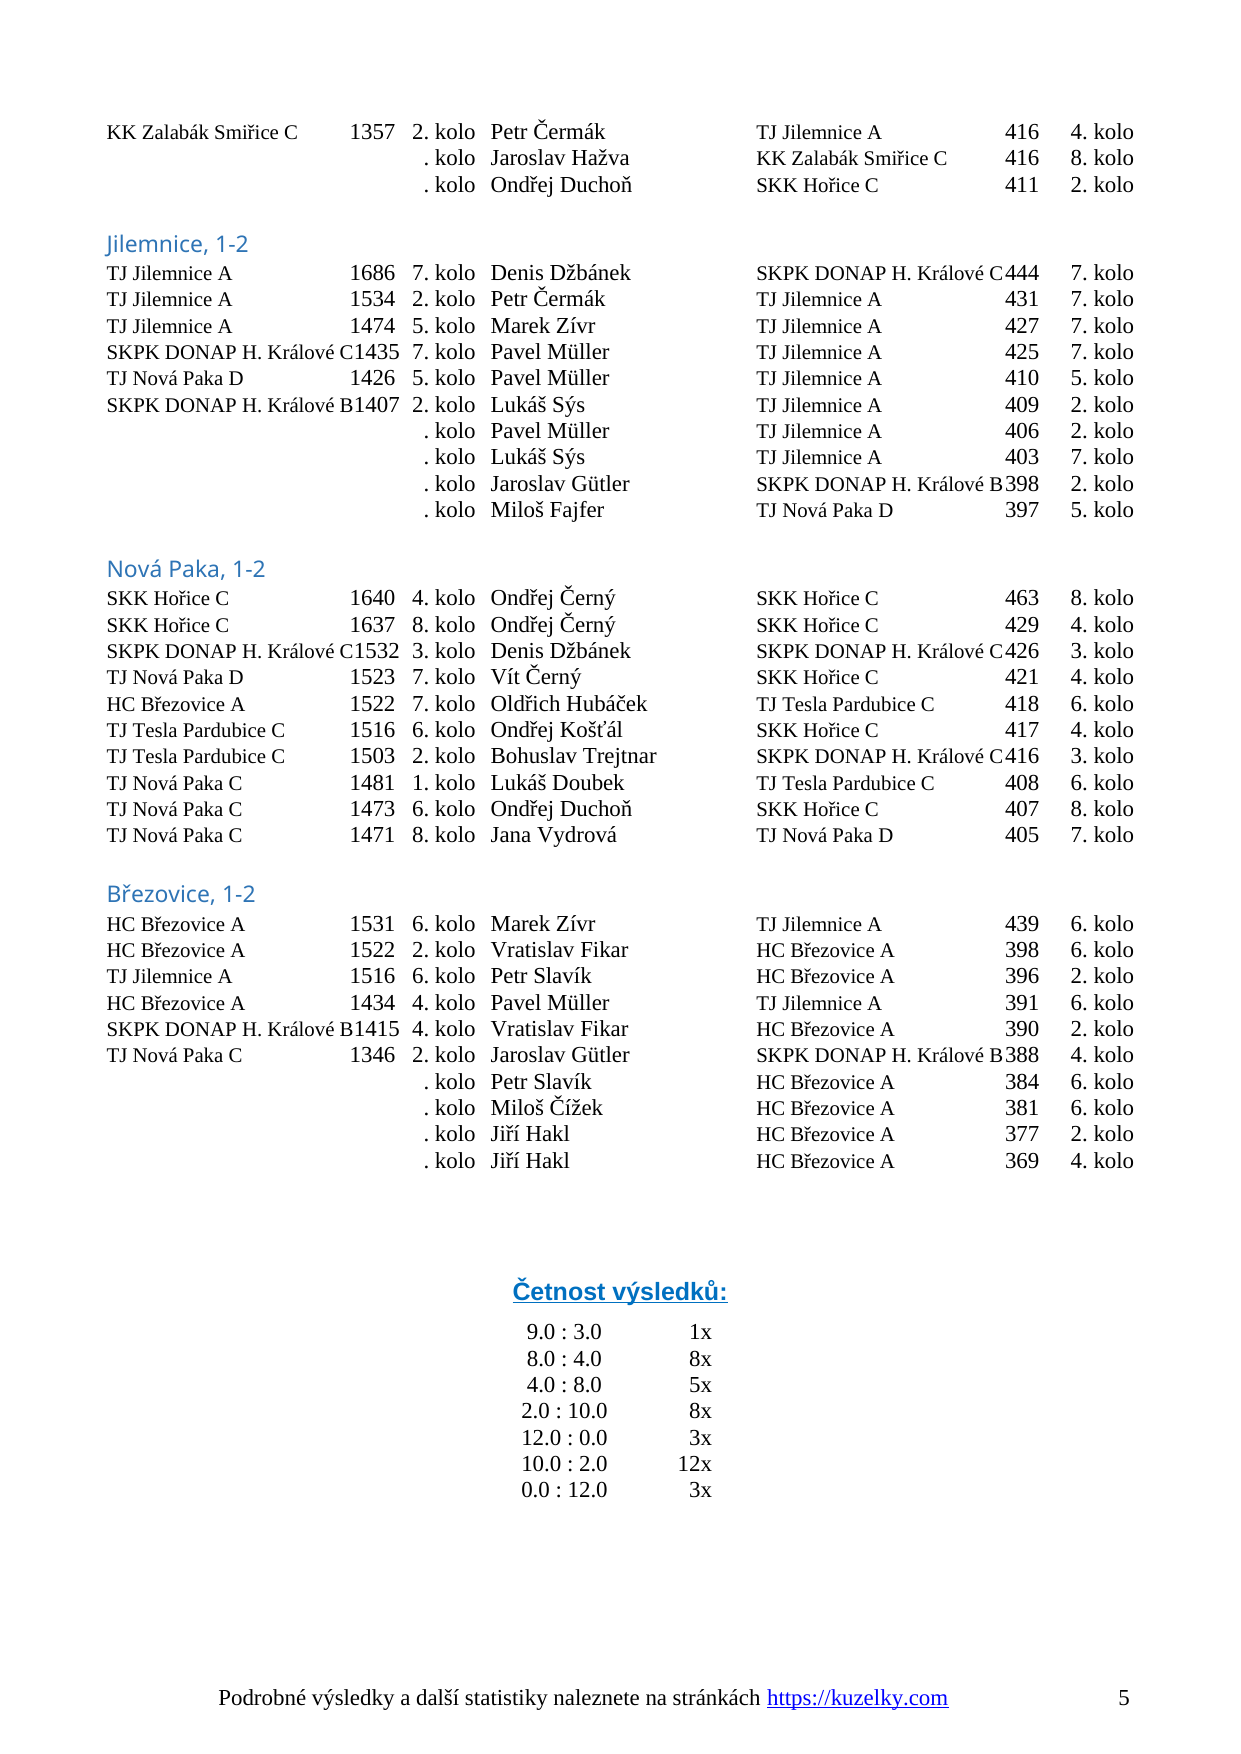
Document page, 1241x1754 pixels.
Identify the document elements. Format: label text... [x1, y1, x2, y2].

text 0.0 : 12.0 3x [106, 1477, 1134, 1503]
text TJ Nová Paka C 1471 8. kolo Jana Vydrová TJ Nová Paka D 405 7. kolo [106, 821, 1134, 848]
text HC Březovice A 1434 4. kolo Pavel Müller TJ Jilemnice A 391 6. kolo [106, 989, 1134, 1015]
text 12.0 : 0.0 3x [106, 1424, 1134, 1450]
text SKPK DONAP H. Králové C 1532 3. kolo Denis Džbánek SKPK DONAP H. Králové C 426 3. kolo [106, 637, 1134, 663]
text 2.0 : 10.0 8x [106, 1397, 1134, 1424]
text . kolo Jaroslav Gütler SKPK DONAP H. Králové B 398 2. kolo [106, 470, 1134, 496]
text HC Březovice A 1531 6. kolo Marek Zívr TJ Jilemnice A 439 6. kolo [106, 909, 1134, 936]
text . kolo Jiří Hakl HC Březovice A 377 2. kolo [106, 1120, 1134, 1147]
text SKK Hořice C 1637 8. kolo Ondřej Černý SKK Hořice C 429 4. kolo [106, 611, 1134, 637]
text TJ Nová Paka C 1481 1. kolo Lukáš Doubek TJ Tesla Pardubice C 408 6. kolo [106, 769, 1134, 795]
text TJ Nová Paka D 1426 5. kolo Pavel Müller TJ Jilemnice A 410 5. kolo [106, 364, 1134, 391]
text SKK Hořice C 1640 4. kolo Ondřej Černý SKK Hořice C 463 8. kolo [106, 584, 1134, 611]
text 8.0 : 4.0 8x [106, 1345, 1134, 1371]
text TJ Jilemnice A 1516 6. kolo Petr Slavík HC Březovice A 396 2. kolo [106, 962, 1134, 989]
text TJ Tesla Pardubice C 1516 6. kolo Ondřej Košťál SKK Hořice C 417 4. kolo [106, 716, 1134, 742]
text . kolo Jiří Hakl HC Březovice A 369 4. kolo [106, 1147, 1134, 1173]
text 10.0 : 2.0 12x [106, 1450, 1134, 1477]
text TJ Nová Paka D 1523 7. kolo Vít Černý SKK Hořice C 421 4. kolo [106, 663, 1134, 690]
subtitle Březovice, 1-2 [106, 878, 1134, 909]
text TJ Nová Paka C 1346 2. kolo Jaroslav Gütler SKPK DONAP H. Králové B 388 4. kolo [106, 1041, 1134, 1068]
text . kolo Jaroslav Hažva KK Zalabák Smiřice C 416 8. kolo [106, 144, 1134, 171]
text TJ Jilemnice A 1686 7. kolo Denis Džbánek SKPK DONAP H. Králové C 444 7. kolo [106, 259, 1134, 285]
text . kolo Miloš Čížek HC Březovice A 381 6. kolo [106, 1094, 1134, 1120]
text SKPK DONAP H. Králové B 1415 4. kolo Vratislav Fikar HC Březovice A 390 2. kolo [106, 1015, 1134, 1041]
text . kolo Miloš Fajfer TJ Nová Paka D 397 5. kolo [106, 496, 1134, 522]
text TJ Jilemnice A 1534 2. kolo Petr Čermák TJ Jilemnice A 431 7. kolo [106, 285, 1134, 312]
text 9.0 : 3.0 1x [106, 1318, 1134, 1345]
subtitle Jilemnice, 1-2 [106, 228, 1134, 259]
text TJ Jilemnice A 1474 5. kolo Marek Zívr TJ Jilemnice A 427 7. kolo [106, 312, 1134, 338]
text TJ Nová Paka C 1473 6. kolo Ondřej Duchoň SKK Hořice C 407 8. kolo [106, 795, 1134, 821]
text . kolo Pavel Müller TJ Jilemnice A 406 2. kolo [106, 417, 1134, 443]
text . kolo Petr Slavík HC Březovice A 384 6. kolo [106, 1068, 1134, 1094]
subtitle Nová Paka, 1-2 [106, 553, 1134, 584]
text KK Zalabák Smiřice C 1357 2. kolo Petr Čermák TJ Jilemnice A 416 4. kolo [106, 118, 1134, 144]
text SKPK DONAP H. Králové B 1407 2. kolo Lukáš Sýs TJ Jilemnice A 409 2. kolo [106, 391, 1134, 417]
text HC Březovice A 1522 7. kolo Oldřich Hubáček TJ Tesla Pardubice C 418 6. kolo [106, 690, 1134, 716]
text TJ Tesla Pardubice C 1503 2. kolo Bohuslav Trejtnar SKPK DONAP H. Králové C 416 3. kolo [106, 742, 1134, 769]
text SKPK DONAP H. Králové C 1435 7. kolo Pavel Müller TJ Jilemnice A 425 7. kolo [106, 338, 1134, 364]
text . kolo Lukáš Sýs TJ Jilemnice A 403 7. kolo [106, 443, 1134, 470]
text . kolo Ondřej Duchoň SKK Hořice C 411 2. kolo [106, 171, 1134, 197]
text HC Březovice A 1522 2. kolo Vratislav Fikar HC Březovice A 398 6. kolo [106, 936, 1134, 962]
text 4.0 : 8.0 5x [106, 1371, 1134, 1397]
text Četnost výsledků: [94, 1277, 1145, 1306]
